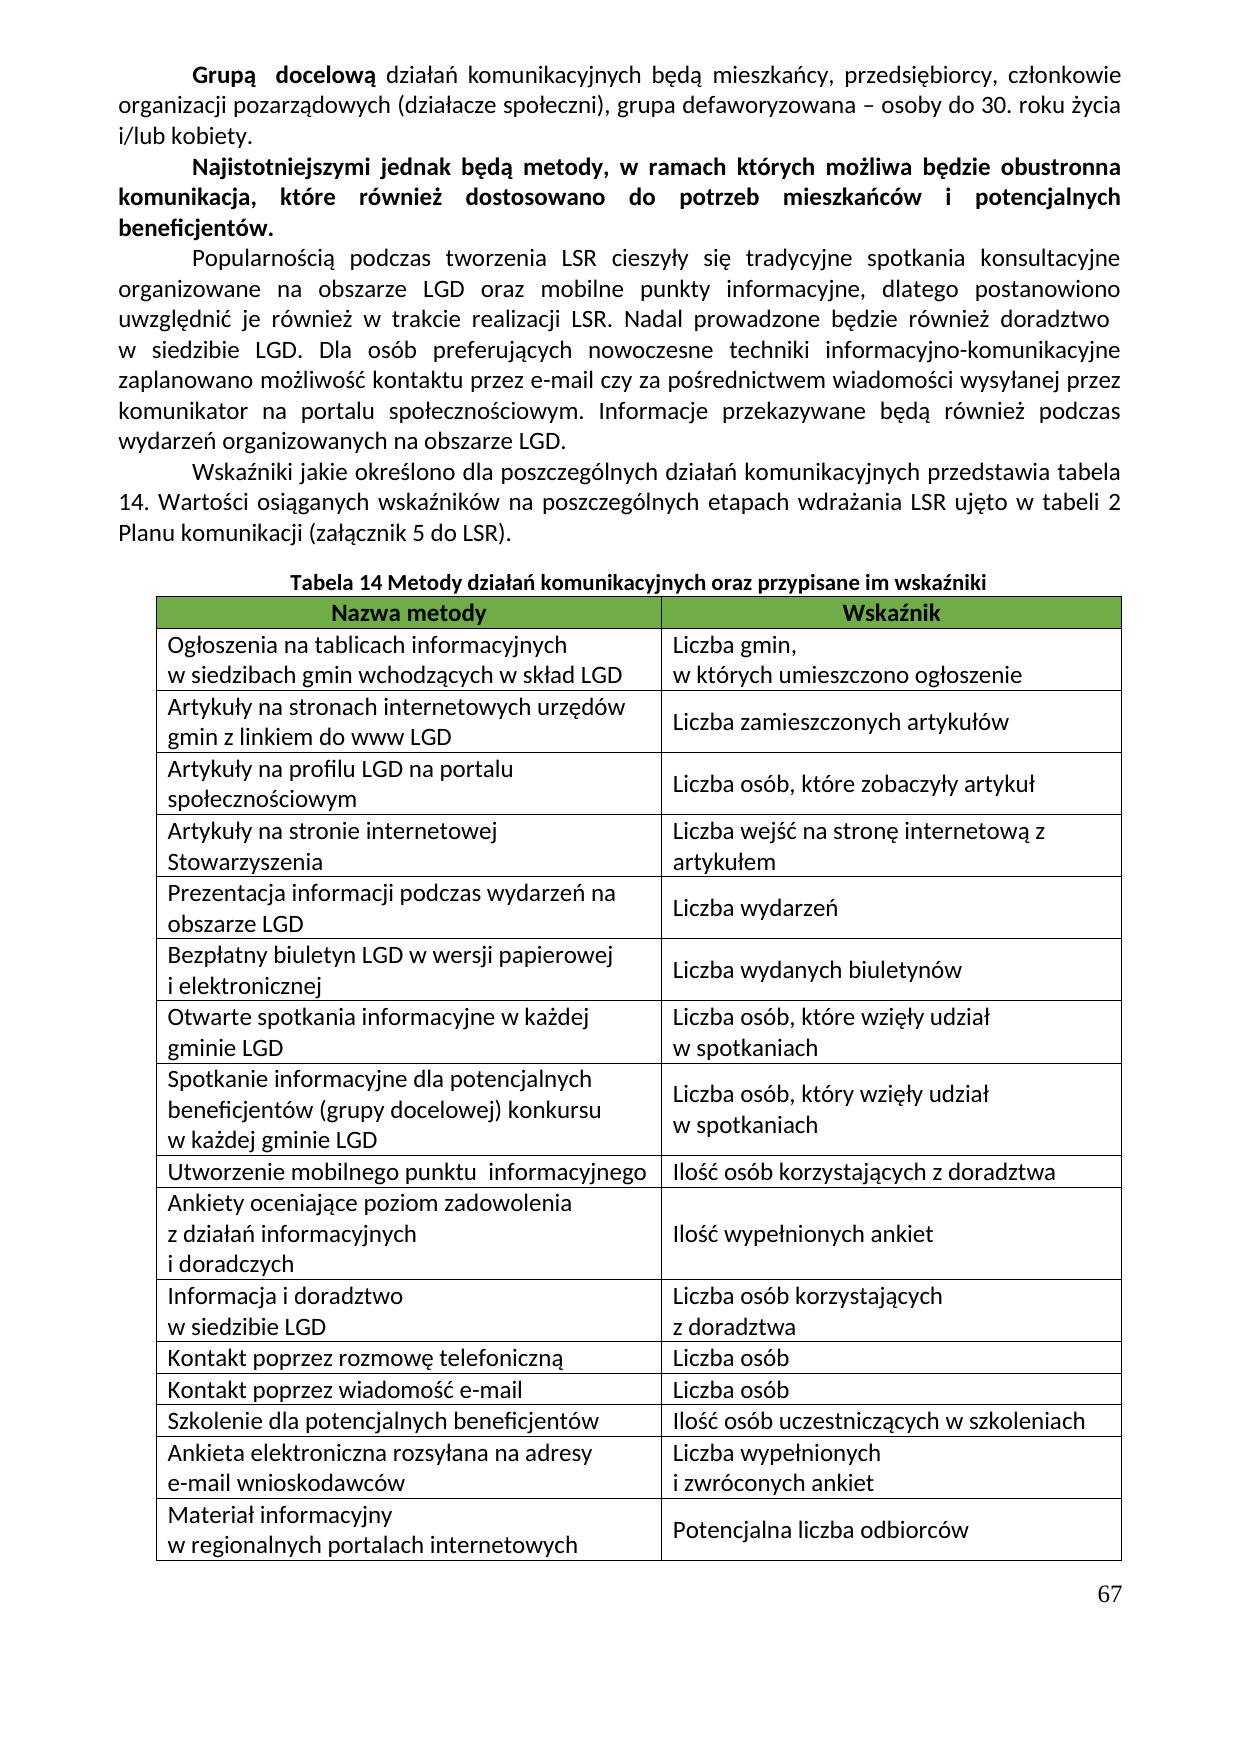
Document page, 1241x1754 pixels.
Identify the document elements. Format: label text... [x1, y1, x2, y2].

table_cell Potencjalna liczba odbiorców [662, 1499, 1121, 1560]
table_cell Liczba wejść na stronę internetową z artykułem [662, 815, 1121, 876]
text Tabela 14 Metody działań komunikacyjnych oraz przypisane im wskaźniki [155, 568, 1122, 596]
table_cell Materiał informacyjny w regionalnych portalach internetowych [157, 1499, 661, 1560]
text Grupą docelową działań komunikacyjnych będą mieszkańcy, przedsiębiorcy, członkowie organizacji pozarządowych (działacze społeczni), grupa defaworyzowana – osoby do 30. roku życia i/lub kobiety. [118, 59, 1122, 151]
table_cell Liczba osób, które zobaczyły artykuł [662, 753, 1121, 814]
text Popularnością podczas tworzenia LSR cieszyły się tradycyjne spotkania konsultacyjne organizowane na obszarze LGD oraz mobilne punkty informacyjne, dlatego postanowiono uwzględnić je również w trakcie realizacji LSR. Nadal prowadzone będzie również doradztwo w siedzibie LGD. Dla osób preferujących nowoczesne techniki informacyjno-komunikacyjne zaplanowano możliwość kontaktu przez e-mail czy za pośrednictwem wiadomości wysyłanej przez komunikator na portalu społecznościowym. Informacje przekazywane będą również podczas wydarzeń organizowanych na obszarze LGD. [118, 242, 1122, 456]
table_cell Ogłoszenia na tablicach informacyjnych w siedzibach gmin wchodzących w skład LGD [157, 629, 661, 690]
table_cell Ilość osób uczestniczących w szkoleniach [662, 1405, 1121, 1436]
table_cell Szkolenie dla potencjalnych beneficjentów [157, 1405, 661, 1436]
table_cell Liczba osób, który wzięły udział w spotkaniach [662, 1064, 1121, 1155]
table_header Wskaźnik [662, 597, 1121, 628]
table_cell Spotkanie informacyjne dla potencjalnych beneficjentów (grupy docelowej) konkursu w każdej gminie LGD [157, 1064, 661, 1155]
table_cell Artykuły na stronach internetowych urzędów gmin z linkiem do www LGD [157, 691, 661, 752]
text Najistotniejszymi jednak będą metody, w ramach których możliwa będzie obustronna komunikacja, które również dostosowano do potrzeb mieszkańców i potencjalnych beneficjentów. [118, 151, 1122, 242]
table_cell Kontakt poprzez rozmowę telefoniczną [157, 1342, 661, 1373]
table_cell Artykuły na profilu LGD na portalu społecznościowym [157, 753, 661, 814]
table_cell Ilość osób korzystających z doradztwa [662, 1156, 1121, 1187]
table_cell Liczba wypełnionych i zwróconych ankiet [662, 1437, 1121, 1498]
table_cell Bezpłatny biuletyn LGD w wersji papierowej i elektronicznej [157, 939, 661, 1000]
table_cell Liczba osób korzystających z doradztwa [662, 1280, 1121, 1341]
table_cell Prezentacja informacji podczas wydarzeń na obszarze LGD [157, 877, 661, 938]
text Wskaźniki jakie określono dla poszczególnych działań komunikacyjnych przedstawia tabela 14. Wartości osiąganych wskaźników na poszczególnych etapach wdrażania LSR ujęto w tabeli 2 Planu komunikacji (załącznik 5 do LSR). [118, 456, 1122, 547]
table_cell Liczba wydarzeń [662, 877, 1121, 938]
table_cell Ilość wypełnionych ankiet [662, 1188, 1121, 1279]
table_cell Informacja i doradztwo w siedzibie LGD [157, 1280, 661, 1341]
table_cell Artykuły na stronie internetowej Stowarzyszenia [157, 815, 661, 876]
table_header Nazwa metody [157, 597, 661, 628]
table_cell Kontakt poprzez wiadomość e-mail [157, 1374, 661, 1404]
table_cell Liczba gmin, w których umieszczono ogłoszenie [662, 629, 1121, 690]
table_cell Liczba wydanych biuletynów [662, 939, 1121, 1000]
table_cell Ankieta elektroniczna rozsyłana na adresy e-mail wnioskodawców [157, 1437, 661, 1498]
table_cell Utworzenie mobilnego punktu informacyjnego [157, 1156, 661, 1187]
table_cell Liczba osób, które wzięły udział w spotkaniach [662, 1001, 1121, 1062]
table_cell Ankiety oceniające poziom zadowolenia z działań informacyjnych i doradczych [157, 1188, 661, 1279]
table_cell Liczba osób [662, 1374, 1121, 1404]
table_cell Liczba zamieszczonych artykułów [662, 691, 1121, 752]
table_cell Otwarte spotkania informacyjne w każdej gminie LGD [157, 1001, 661, 1062]
table_cell Liczba osób [662, 1342, 1121, 1373]
